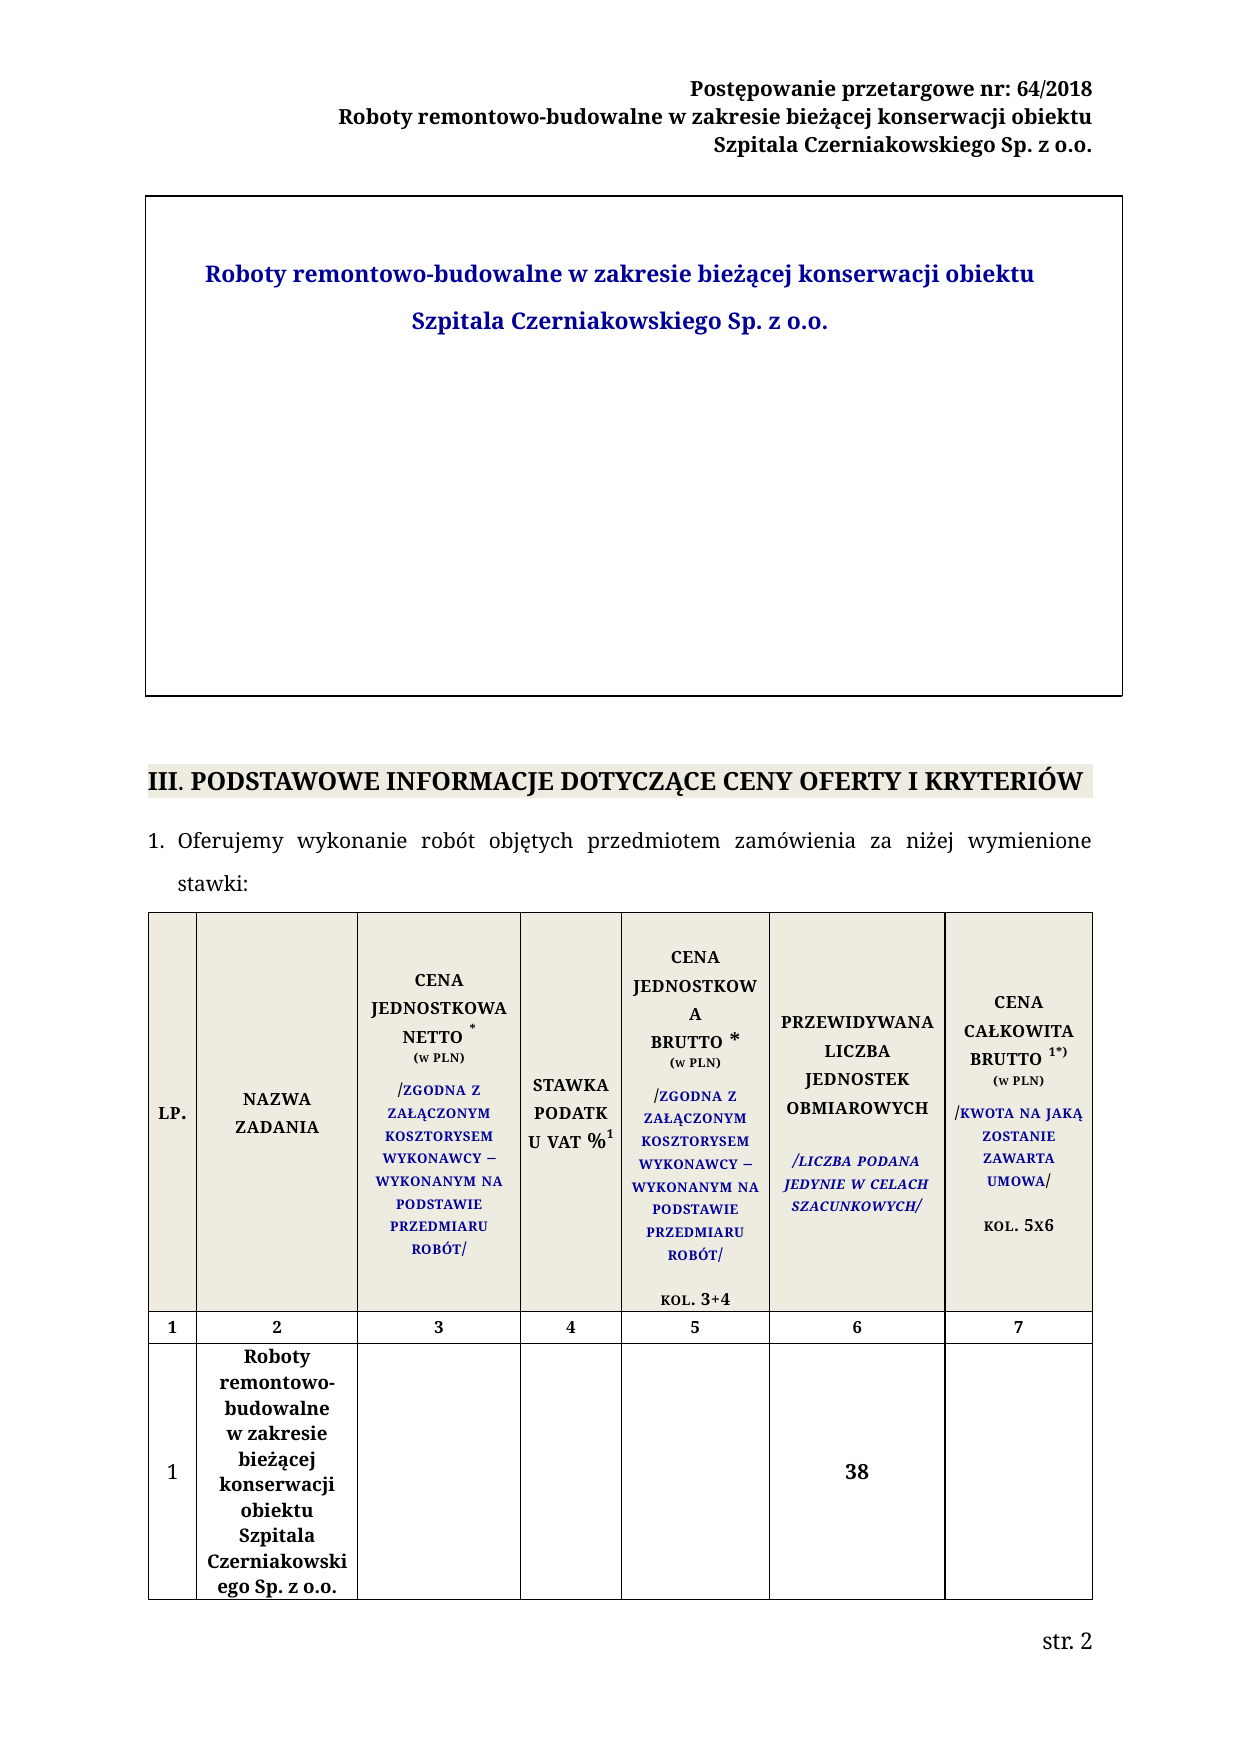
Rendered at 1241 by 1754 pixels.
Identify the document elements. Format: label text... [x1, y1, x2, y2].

table_cell Roboty remontowo-budowalne w zakresie bieżącej konserwacji obiektu Szpitala Czerniakowskiego Sp. z o.o. [197, 1344, 357, 1599]
table_header przewidywana liczba jednostek obmiarowych /liczba podana jedynie w celach szacunkowych/ [770, 913, 944, 1311]
table_cell 5 [622, 1312, 769, 1343]
table_cell 7 [946, 1312, 1092, 1343]
table_cell [358, 1344, 520, 1599]
table_header lp. [149, 913, 196, 1311]
table_cell 1 [149, 1312, 196, 1343]
table_header cena jednostkowa brutto * (w PLN) /zgodna z załączonym kosztorysem wykonawcy –wykonanym na podstawie przedmiaru robót/ kol. 3+4 [622, 913, 769, 1311]
table_cell [622, 1344, 769, 1599]
table_cell [521, 1344, 621, 1599]
table_cell 2 [197, 1312, 357, 1343]
table_header cena jednostkowa netto * (w PLN) /zgodna z załączonym kosztorysem wykonawcy – wykonanym na podstawie przedmiaru robót/ [358, 913, 520, 1311]
table_header stawka podatku vat %1 [521, 913, 621, 1311]
text III. PODSTAWOWE INFORMACJE DOTYCZĄCE CENY OFERTY I KRYTERIÓW [148, 764, 1093, 798]
table_header nazwa zadania [197, 913, 357, 1311]
table_cell [946, 1344, 1092, 1599]
table_header cena całkowita brutto 1*) (w PLN) /kwota na jaką zostanie zawarta umowa/ kol. 5x6 [946, 913, 1092, 1311]
table_cell 4 [521, 1312, 621, 1343]
text Roboty remontowo-budowalne w zakresie bieżącej konserwacji obiektu Szpitala Czerniakowskiego Sp. z o.o. [148, 258, 1093, 337]
table_cell 38 [770, 1344, 944, 1599]
table_cell 6 [770, 1312, 944, 1343]
table_cell 1 [149, 1344, 196, 1599]
list Oferujemy wykonanie robót objętych przedmiotem zamówienia za niżej wymienione stawki: [148, 827, 1093, 898]
table_cell 3 [358, 1312, 520, 1343]
